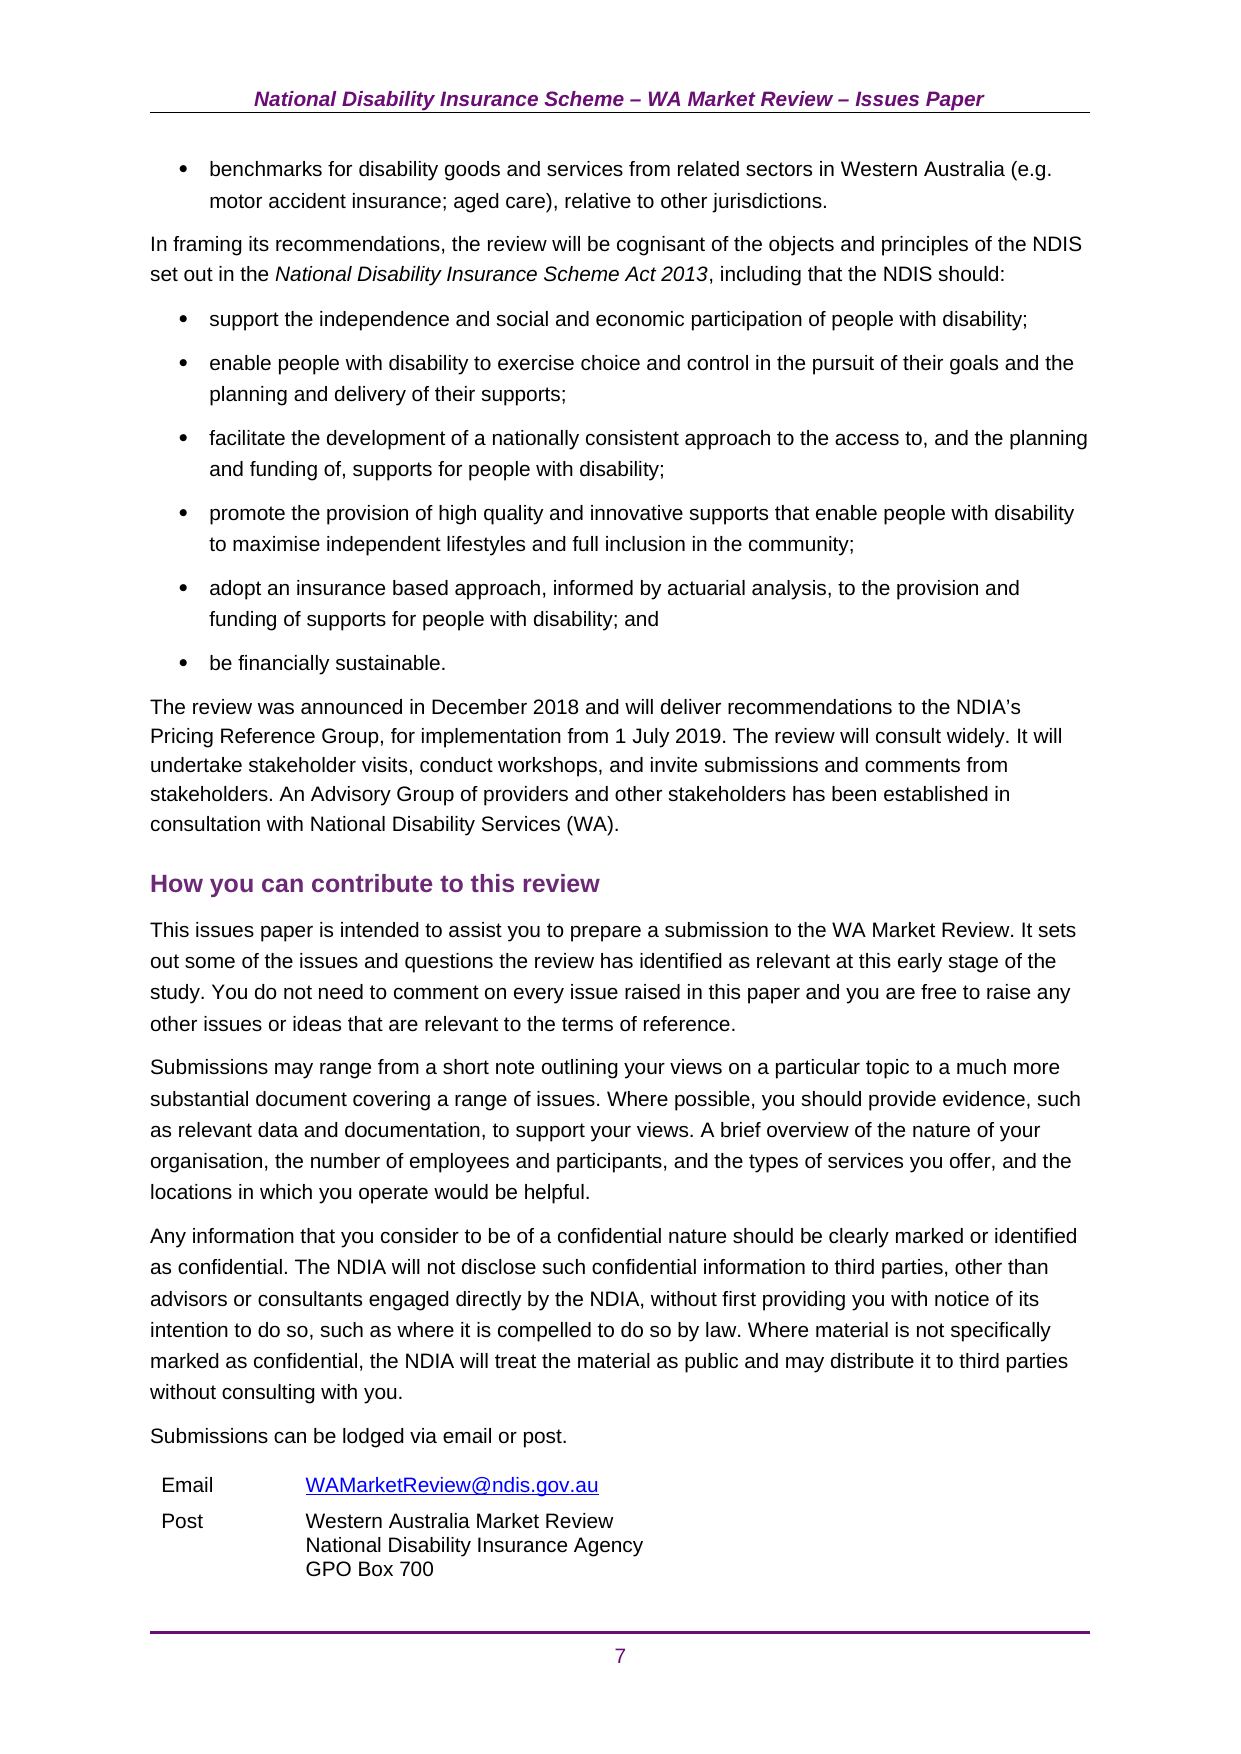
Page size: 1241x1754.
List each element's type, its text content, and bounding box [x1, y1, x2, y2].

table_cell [294, 1497, 1088, 1581]
list adopt an insurance based approach, informed by actuarial analysis, to the provision and funding of supports for people with disability; and [179, 569, 1090, 631]
text The review was announced in December 2018 and will deliver recommendations to the NDIA’s Pricing Reference Group, for implementation from 1 July 2019. The review will consult widely. It will undertake stakeholder visits, conduct workshops, and invite submissions and comments from stakeholders. An Advisory Group of providers and other stakeholders has been established in consultation with National Disability Services (WA). [150, 689, 1090, 835]
list enable people with disability to exercise choice and control in the pursuit of their goals and the planning and delivery of their supports; [179, 344, 1090, 406]
list support the independence and social and economic participation of people with disability; [179, 300, 1090, 331]
text This issues paper is intended to assist you to prepare a submission to the WA Market Review. It sets out some of the issues and questions the review has identified as relevant at this early stage of the study. You do not need to comment on every issue raised in this paper and you are free to raise any other issues or ideas that are relevant to the terms of reference. [150, 910, 1090, 1035]
table_cell Post [150, 1497, 294, 1581]
text Any information that you consider to be of a confidential nature should be clearly marked or identified as confidential. The NDIA will not disclose such confidential information to third parties, other than advisors or consultants engaged directly by the NDIA, without first providing you with notice of its intention to do so, such as where it is compelled to do so by law. Where material is not specifically marked as confidential, the NDIA will treat the material as public and may distribute it to third parties without consulting with you. [150, 1217, 1090, 1404]
list be financially sustainable. [179, 644, 1090, 675]
table_header WAMarketReview@ndis.gov.au [294, 1460, 1088, 1497]
text Submissions may range from a short note outlining your views on a particular topic to a much more substantial document covering a range of issues. Where possible, you should provide evidence, such as relevant data and documentation, to support your views. A brief overview of the nature of your organisation, the number of employees and participants, and the types of services you offer, and the locations in which you operate would be helpful. [150, 1048, 1090, 1204]
table_header Email [150, 1460, 294, 1497]
list benchmarks for disability goods and services from related sectors in Western Australia (e.g. motor accident insurance; aged care), relative to other jurisdictions. [179, 150, 1090, 212]
list promote the provision of high quality and innovative supports that enable people with disability to maximise independent lifestyles and full inclusion in the community; [179, 494, 1090, 556]
text In framing its recommendations, the review will be cognisant of the objects and principles of the NDIS set out in the National Disability Insurance Scheme Act 2013, including that the NDIS should: [150, 227, 1090, 285]
text Submissions can be lodged via email or post. [150, 1417, 1090, 1448]
list facilitate the development of a nationally consistent approach to the access to, and the planning and funding of, supports for people with disability; [179, 419, 1090, 481]
subtitle How you can contribute to this review [150, 867, 1090, 898]
